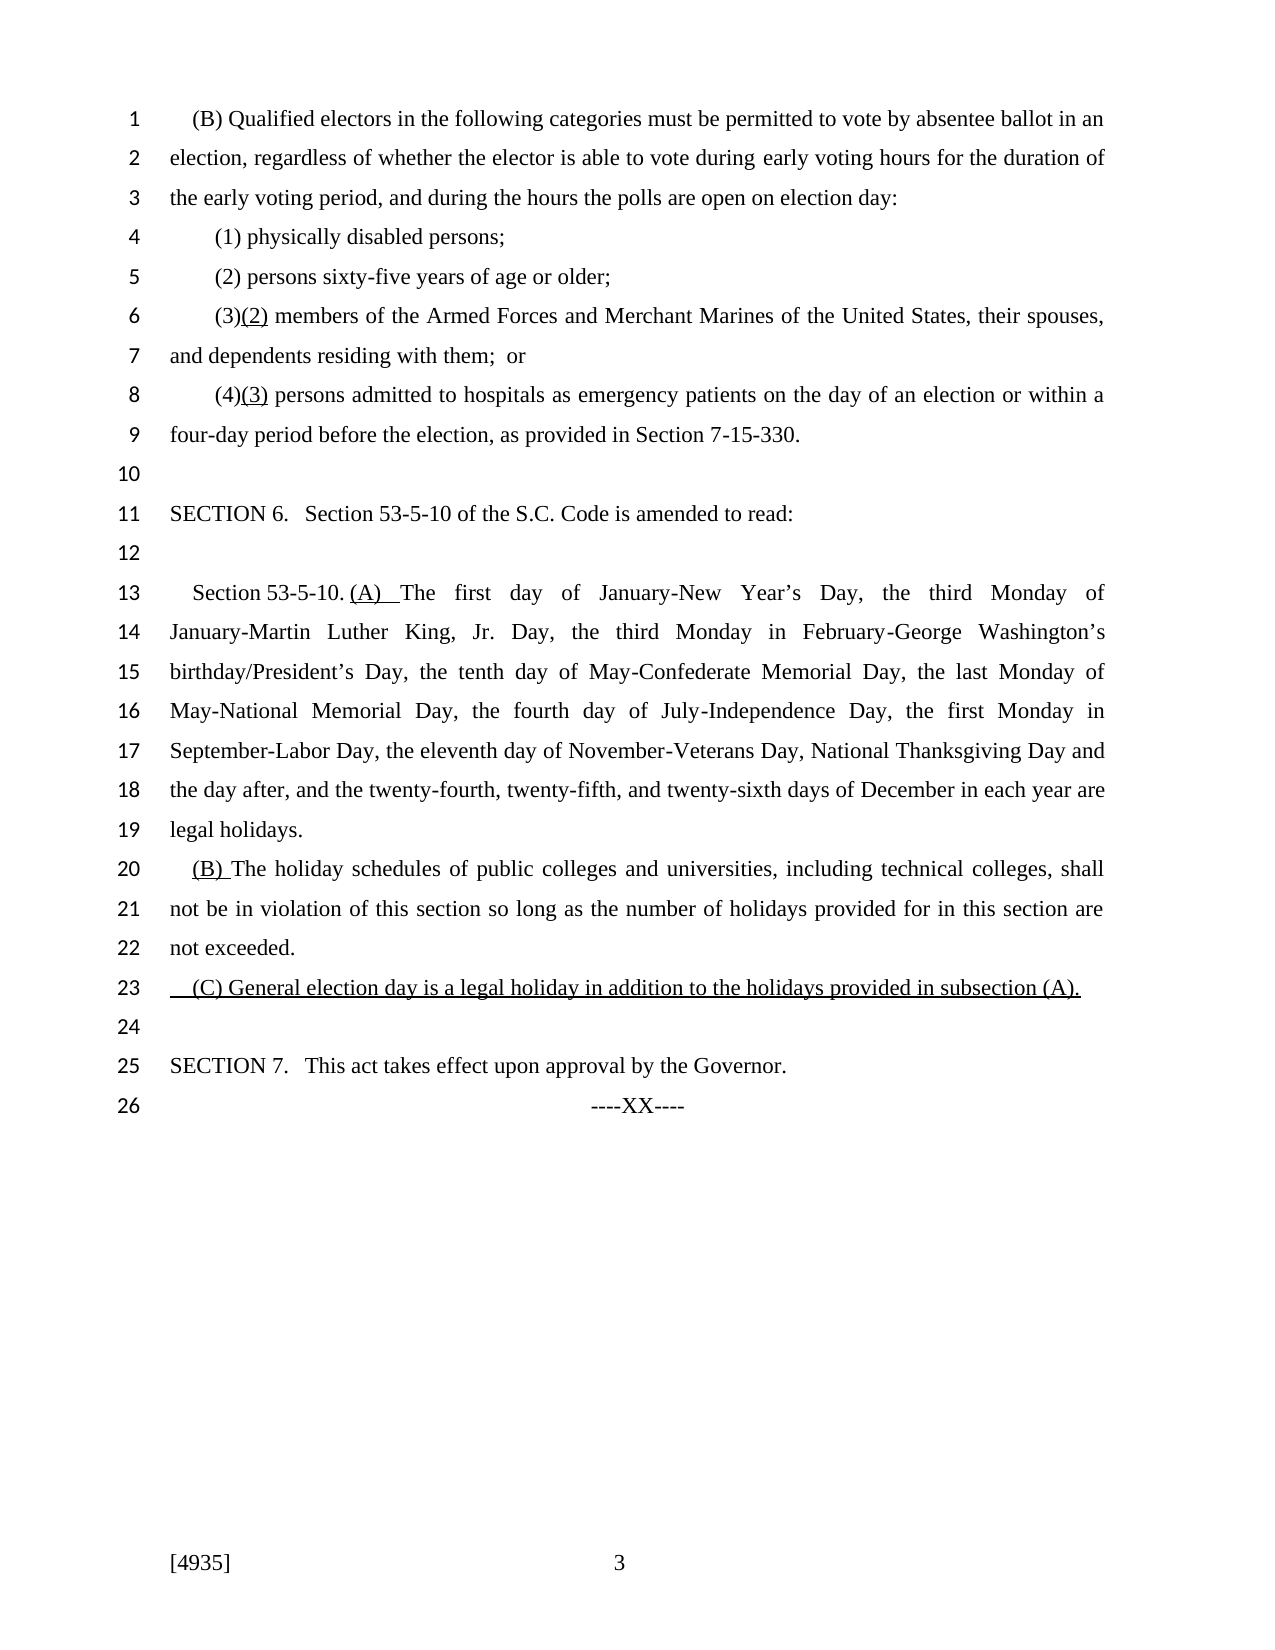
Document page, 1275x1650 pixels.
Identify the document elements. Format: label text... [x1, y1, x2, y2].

text (4)(3) persons admitted to hospitals as emergency patients on the day of an election or within a four‑day period before the election, as provided in Section 7‑15‑330. [169, 381, 1106, 447]
text SECTION 7. This act takes effect upon approval by the Governor. [169, 1052, 1106, 1079]
text (C) General election day is a legal holiday in addition to the holidays provided in subsection (A). [169, 973, 1106, 1000]
text (2) persons sixty‑five years of age or older; [169, 263, 1106, 289]
text (3)(2) members of the Armed Forces and Merchant Marines of the United States, their spouses, and dependents residing with them; or [169, 302, 1106, 368]
text ----XX---- [169, 1092, 1106, 1118]
text (B) Qualified electors in the following categories must be permitted to vote by absentee ballot in an election, regardless of whether the elector is able to vote during early voting hours for the duration of the early voting period, and during the hours the polls are open on election day: [169, 105, 1106, 210]
text (1) physically disabled persons; [169, 223, 1106, 250]
text Section 53‑5‑10. (A) The first day of January‑New Year’s Day, the third Monday of January‑Martin Luther King, Jr. Day, the third Monday in February‑George Washington’s birthday/President’s Day, the tenth day of May‑Confederate Memorial Day, the last Monday of May‑National Memorial Day, the fourth day of July‑Independence Day, the first Monday in September‑Labor Day, the eleventh day of November‑Veterans Day, National Thanksgiving Day and the day after, and the twenty‑fourth, twenty‑fifth, and twenty‑sixth days of December in each year are legal holidays. [169, 579, 1106, 842]
text SECTION 6. Section 53‑5‑10 of the S.C. Code is amended to read: [169, 500, 1106, 526]
text (B) The holiday schedules of public colleges and universities, including technical colleges, shall not be in violation of this section so long as the number of holidays provided for in this section are not exceeded. [169, 855, 1106, 960]
